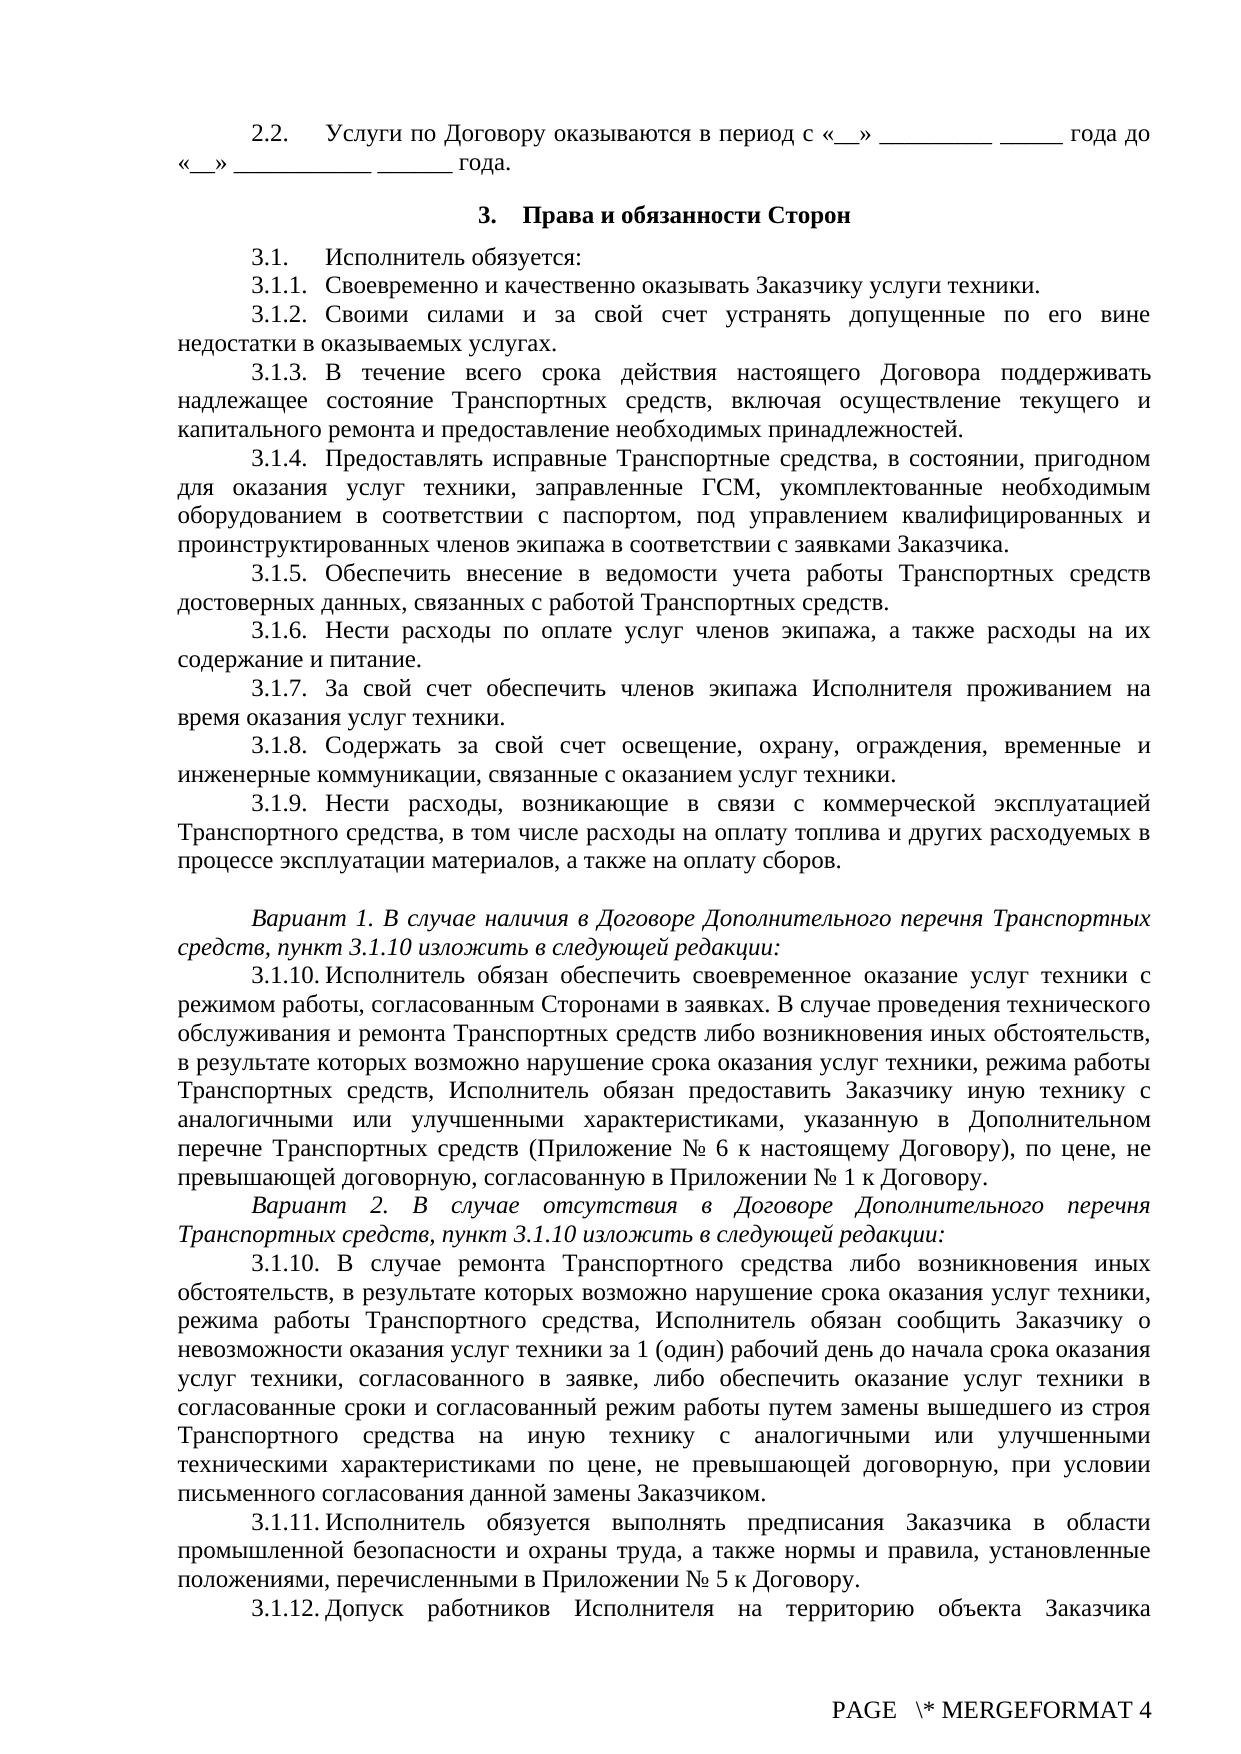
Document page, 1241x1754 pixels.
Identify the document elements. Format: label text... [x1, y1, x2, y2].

list Содержать за свой счет освещение, охрану, ограждения, временные и инженерные коммуникации, связанные с оказанием услуг техники. [177, 731, 1152, 788]
list Нести расходы по оплате услуг членов экипажа, а также расходы на их содержание и питание. [177, 616, 1152, 673]
list Нести расходы, возникающие в связи с коммерческой эксплуатацией Транспортного средства, в том числе расходы на оплату топлива и других расходуемых в процессе эксплуатации материалов, а также на оплату сборов. [177, 788, 1152, 874]
list За свой счет обеспечить членов экипажа Исполнителя проживанием на время оказания услуг техники. [177, 673, 1152, 731]
list Услуги по Договору оказываются в период с «__» _________ _____ года до «__» ___________ ______ года. [177, 118, 1152, 176]
list Предоставлять исправные Транспортные средства, в состоянии, пригодном для оказания услуг техники, заправленные ГСМ, укомплектованные необходимым оборудованием в соответствии с паспортом, под управлением квалифицированных и проинструктированных членов экипажа в соответствии с заявками Заказчика. [177, 443, 1152, 558]
subtitle Права и обязанности Сторон [177, 201, 1152, 229]
list Своевременно и качественно оказывать Заказчику услуги техники. [177, 271, 1152, 299]
list В течение всего срока действия настоящего Договора поддерживать надлежащее состояние Транспортных средств, включая осуществление текущего и капитального ремонта и предоставление необходимых принадлежностей. [177, 357, 1152, 443]
list Исполнитель обязан обеспечить своевременное оказание услуг техники с режимом работы, согласованным Сторонами в заявках. В случае проведения технического обслуживания и ремонта Транспортных средств либо возникновения иных обстоятельств, в результате которых возможно нарушение срока оказания услуг техники, режима работы Транспортных средств, Исполнитель обязан предоставить Заказчику иную технику с аналогичными или улучшенными характеристиками, указанную в Дополнительном перечне Транспортных средств (Приложение № 6 к настоящему Договору), по цене, не превышающей договорную, согласованную в Приложении № 1 к Договору. [177, 961, 1152, 1191]
list Исполнитель обязуется выполнять предписания Заказчика в области промышленной безопасности и охраны труда, а также нормы и правила, установленные положениями, перечисленными в Приложении № 5 к Договору. [177, 1507, 1152, 1593]
list Исполнитель обязуется: [177, 242, 1152, 271]
text 3.1.10. В случае ремонта Транспортного средства либо возникновения иных обстоятельств, в результате которых возможно нарушение срока оказания услуг техники, режима работы Транспортного средства, Исполнитель обязан сообщить Заказчику о невозможности оказания услуг техники за 1 (один) рабочий день до начала срока оказания услуг техники, согласованного в заявке, либо обеспечить оказание услуг техники в согласованные сроки и согласованный режим работы путем замены вышедшего из строя Транспортного средства на иную технику с аналогичными или улучшенными техническими характеристиками по цене, не превышающей договорную, при условии письменного согласования данной замены Заказчиком. [177, 1248, 1152, 1507]
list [177, 1593, 1152, 1622]
text Вариант 1. В случае наличия в Договоре Дополнительного перечня Транспортных средств, пункт 3.1.10 изложить в следующей редакции: [177, 903, 1152, 961]
text Вариант 2. В случае отсутствия в Договоре Дополнительного перечня Транспортных средств, пункт 3.1.10 изложить в следующей редакции: [177, 1191, 1152, 1248]
list Обеспечить внесение в ведомости учета работы Транспортных средств достоверных данных, связанных с работой Транспортных средств. [177, 558, 1152, 616]
list Своими силами и за свой счет устранять допущенные по его вине недостатки в оказываемых услугах. [177, 299, 1152, 357]
